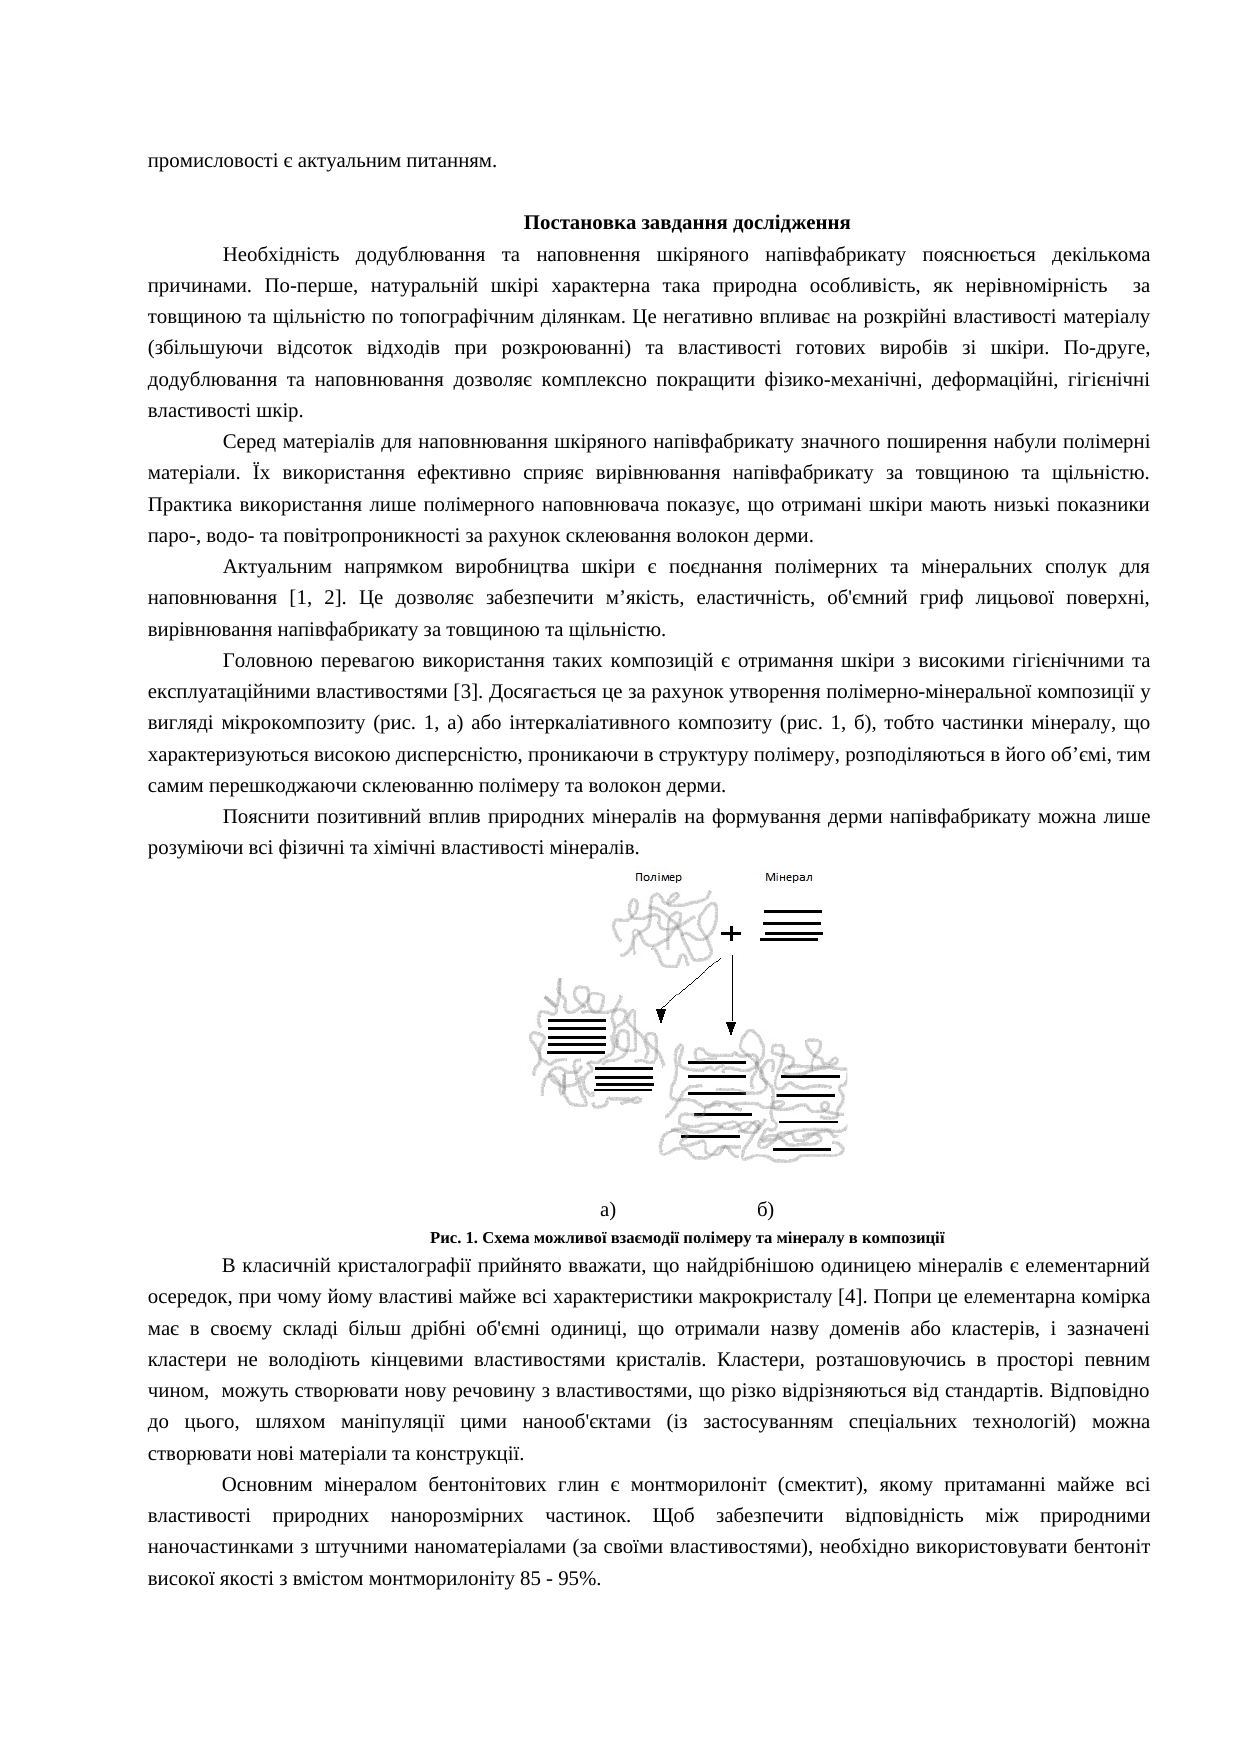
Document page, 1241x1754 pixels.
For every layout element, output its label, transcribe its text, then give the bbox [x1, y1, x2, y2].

text В класичній кристалографії прийнято вважати, що найдрібнішою одиницею мінералів є елементарний осередок, при чому йому властиві майже всі характеристики макрокристалу [4]. Попри це елементарна комірка має в своєму складі більш дрібні об'ємні одиниці, що отримали назву доменів або кластерів, і зазначені кластери не володіють кінцевими властивостями кристалів. Кластери, розташовуючись в просторі певним чином, можуть створювати нову речовину з властивостями, що різко відрізняються від стандартів. Відповідно до цього, шляхом маніпуляції цими нанооб'єктами (із застосуванням спеціальних технологій) можна створювати нові матеріали та конструкції. [148, 1253, 1152, 1464]
text Головною перевагою використання таких композицій є отримання шкіри з високими гігієнічними та експлуатаційними властивостями [3]. Досягається це за рахунок утворення полімерно-мінеральної композиції у вигляді мікрокомпозиту (рис. 1, а) або інтеркаліативного композиту (рис. 1, б), тобто частинки мінералу, що характеризуються високою дисперсністю, проникаючи в структуру полімеру, розподіляються в його об’ємі, тим самим перешкоджаючи склеюванню полімеру та волокон дерми. [148, 648, 1152, 797]
picture [527, 866, 848, 1187]
text Пояснити позитивний вплив природних мінералів на формування дерми напівфабрикату можна лише розуміючи всі фізичні та хімічні властивості мінералів. [148, 804, 1152, 859]
text Необхідність додублювання та наповнення шкіряного напівфабрикату пояснюється декількома причинами. По-перше, натуральній шкірі характерна така природна особливість, як нерівномірність за товщиною та щільністю по топографічним ділянкам. Це негативно впливає на розкрійні властивості матеріалу (збільшуючи відсоток відходів при розкроюванні) та властивості готових виробів зі шкіри. По-друге, додублювання та наповнювання дозволяє комплексно покращити фізико-механічні, деформаційні, гігієнічні властивості шкір. [148, 241, 1152, 422]
text а) б) [148, 1197, 1152, 1221]
text Постановка завдання дослідження [148, 210, 1152, 234]
text Рис. 1. Схема можливої взаємодії полімеру та мінералу в композиції [148, 1228, 1152, 1247]
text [148, 148, 1152, 172]
text Основним мінералом бентонітових глин є монтморилоніт (смектит), якому притаманні майже всі властивості природних нанорозмірних частинок. Щоб забезпечити відповідність між природними наночастинками з штучними наноматеріалами (за своїми властивостями), необхідно використовувати бентоніт високої якості з вмістом монтморилоніту 85 - 95%. [148, 1472, 1152, 1589]
text Актуальним напрямком виробництва шкіри є поєднання полімерних та мінеральних сполук для наповнювання [1, 2]. Це дозволяє забезпечити м’якість, еластичність, об'ємний гриф лицьової поверхні, вирівнювання напівфабрикату за товщиною та щільністю. [148, 554, 1152, 641]
text Серед матеріалів для наповнювання шкіряного напівфабрикату значного поширення набули полімерні матеріали. Їх використання ефективно сприяє вирівнювання напівфабрикату за товщиною та щільністю. Практика використання лише полімерного наповнювача показує, що отримані шкіри мають низькі показники паро-, водо- та повітропроникності за рахунок склеювання волокон дерми. [148, 429, 1152, 547]
